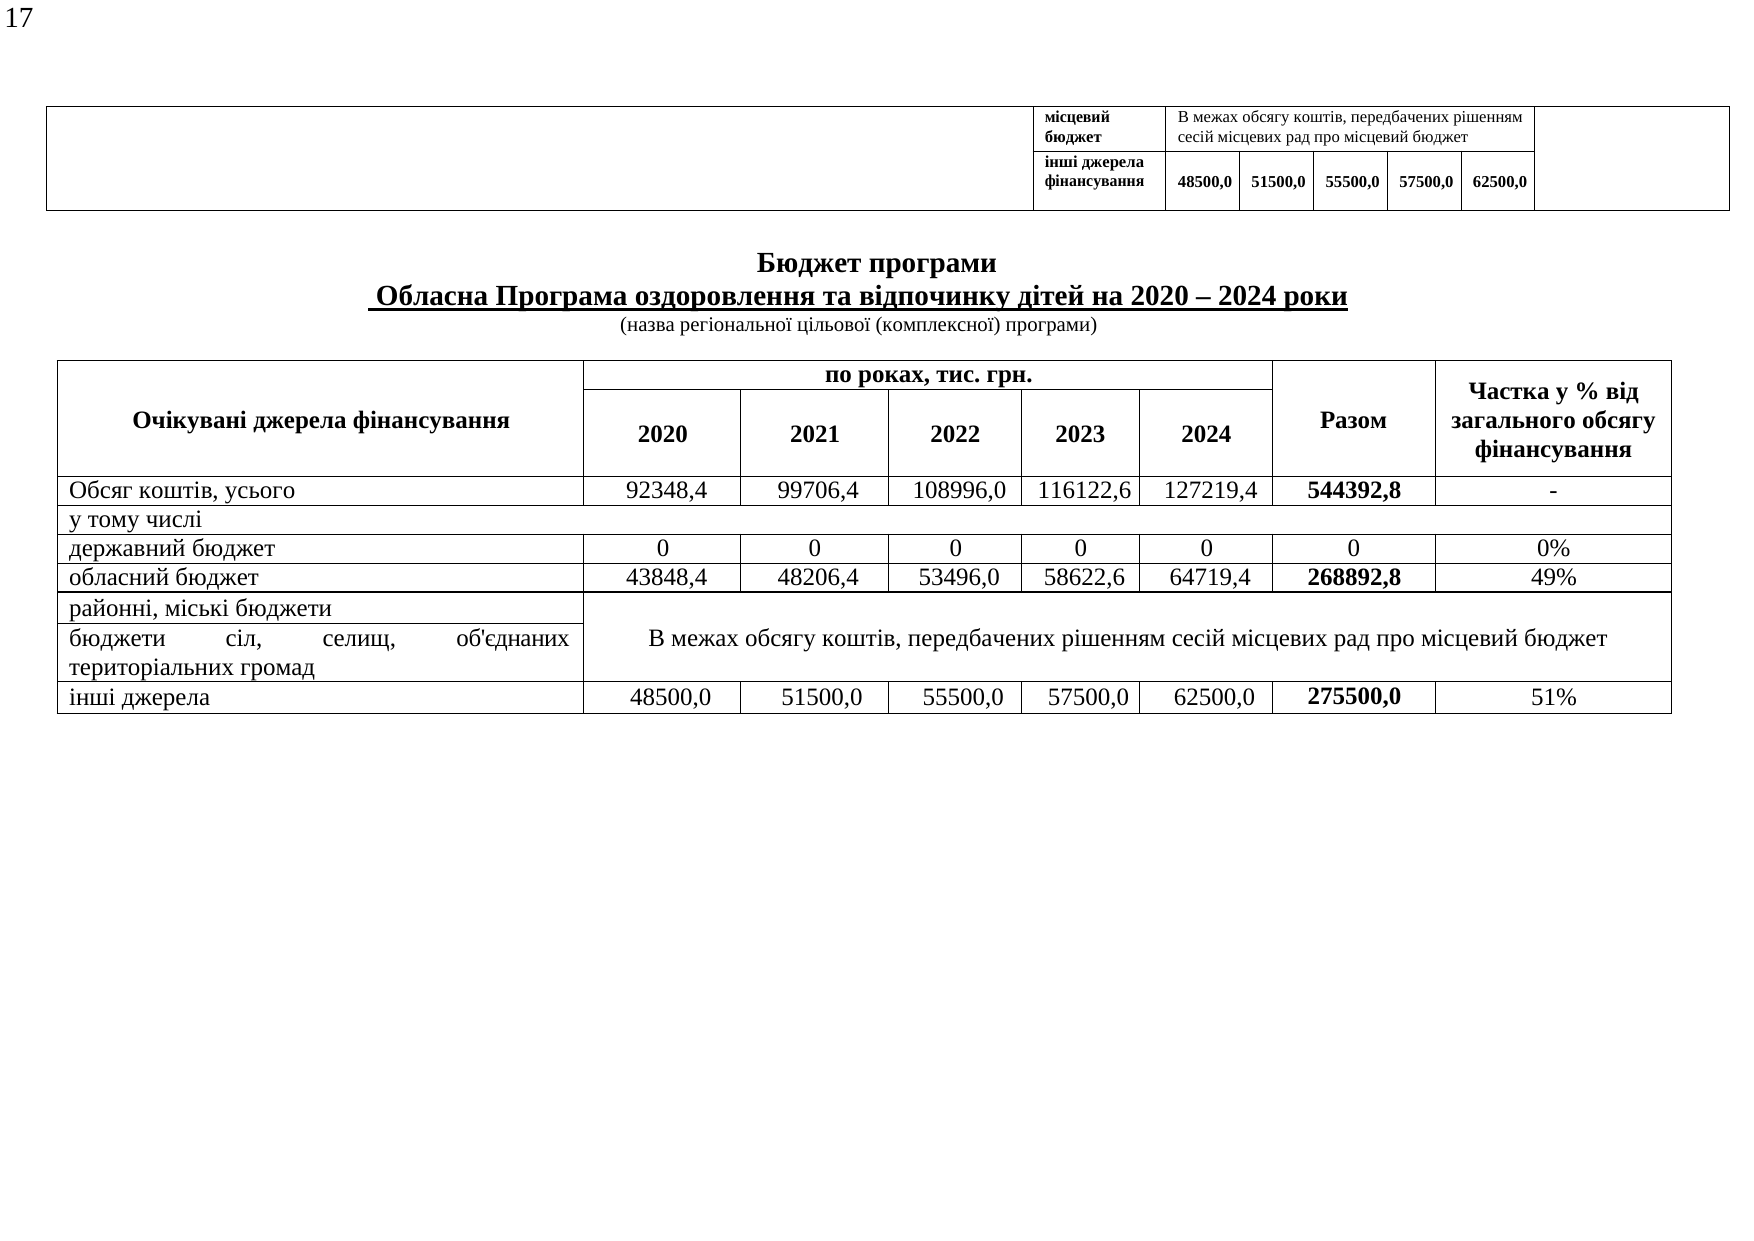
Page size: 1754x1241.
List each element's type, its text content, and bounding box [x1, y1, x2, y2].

table_cell 53496,0 [889, 564, 1021, 591]
table_cell 116122,6 [1022, 477, 1139, 505]
subtitle Бюджет програми [70, 245, 1683, 278]
table_cell 48500,0 [1166, 152, 1239, 210]
table_cell 51500,0 [741, 682, 888, 712]
table_cell 0 [1140, 535, 1272, 562]
table_header [47, 107, 1033, 210]
table_cell 2024 [1140, 390, 1272, 476]
table_cell 58622,6 [1022, 564, 1139, 591]
table_header [1535, 107, 1729, 210]
table_cell 0 [1022, 535, 1139, 562]
table_cell 0 [1273, 535, 1435, 562]
table_header Частка у % від загального обсягу фінансування [1436, 361, 1671, 476]
table_cell інші джерела [58, 682, 583, 712]
table_cell інші джерела фінансування [1034, 152, 1165, 210]
table_cell 62500,0 [1140, 682, 1272, 712]
table_header В межах обсягу коштів, передбачених рішенням сесій місцевих рад про місцевий бюджет [1166, 107, 1534, 151]
table_cell В межах обсягу коштів, передбачених рішенням сесій місцевих рад про місцевий бюджет [584, 593, 1671, 681]
text Обласна Програма оздоровлення та відпочинку дітей на 2020 – 2024 роки [33, 278, 1683, 312]
table_header Очікувані джерела фінансування [58, 361, 583, 476]
table_cell 268892,8 [1273, 564, 1435, 591]
table_header Разом [1273, 361, 1435, 476]
table_cell 275500,0 [1273, 682, 1435, 712]
table_cell 108996,0 [889, 477, 1021, 505]
table_cell 2022 [889, 390, 1021, 476]
table_cell державний бюджет [58, 535, 583, 562]
table_cell 57500,0 [1388, 152, 1461, 210]
table_cell 51% [1436, 682, 1671, 712]
table_cell 2020 [584, 390, 740, 476]
table_cell 0 [741, 535, 888, 562]
text (назва регіональної цільової (комплексної) програми) [34, 312, 1683, 336]
table_cell 43848,4 [584, 564, 740, 591]
table_cell 64719,4 [1140, 564, 1272, 591]
table_header по роках, тис. грн. [584, 361, 1272, 389]
table_cell 55500,0 [1314, 152, 1387, 210]
table_cell обласний бюджет [58, 564, 583, 591]
table_cell районні, міські бюджети [58, 593, 583, 623]
table_cell 127219,4 [1140, 477, 1272, 505]
table_cell 62500,0 [1462, 152, 1534, 210]
table_cell 0 [584, 535, 740, 562]
table_cell бюджети сіл, селищ, об'єднаних територіальних громад [58, 624, 583, 681]
table_header місцевий бюджет [1034, 107, 1165, 151]
table_cell у тому числі [58, 506, 1671, 533]
table_cell 49% [1436, 564, 1671, 591]
table_cell 55500,0 [889, 682, 1021, 712]
table_cell Обсяг коштів, усього [58, 477, 583, 505]
table_cell 2021 [741, 390, 888, 476]
table_cell 99706,4 [741, 477, 888, 505]
table_cell 2023 [1022, 390, 1139, 476]
table_cell 57500,0 [1022, 682, 1139, 712]
table_cell 48206,4 [741, 564, 888, 591]
table_cell 0% [1436, 535, 1671, 562]
table_cell 51500,0 [1240, 152, 1313, 210]
table_cell 0 [889, 535, 1021, 562]
table_cell 48500,0 [584, 682, 740, 712]
table_cell 544392,8 [1273, 477, 1435, 505]
table_cell 92348,4 [584, 477, 740, 505]
table_cell - [1436, 477, 1671, 505]
